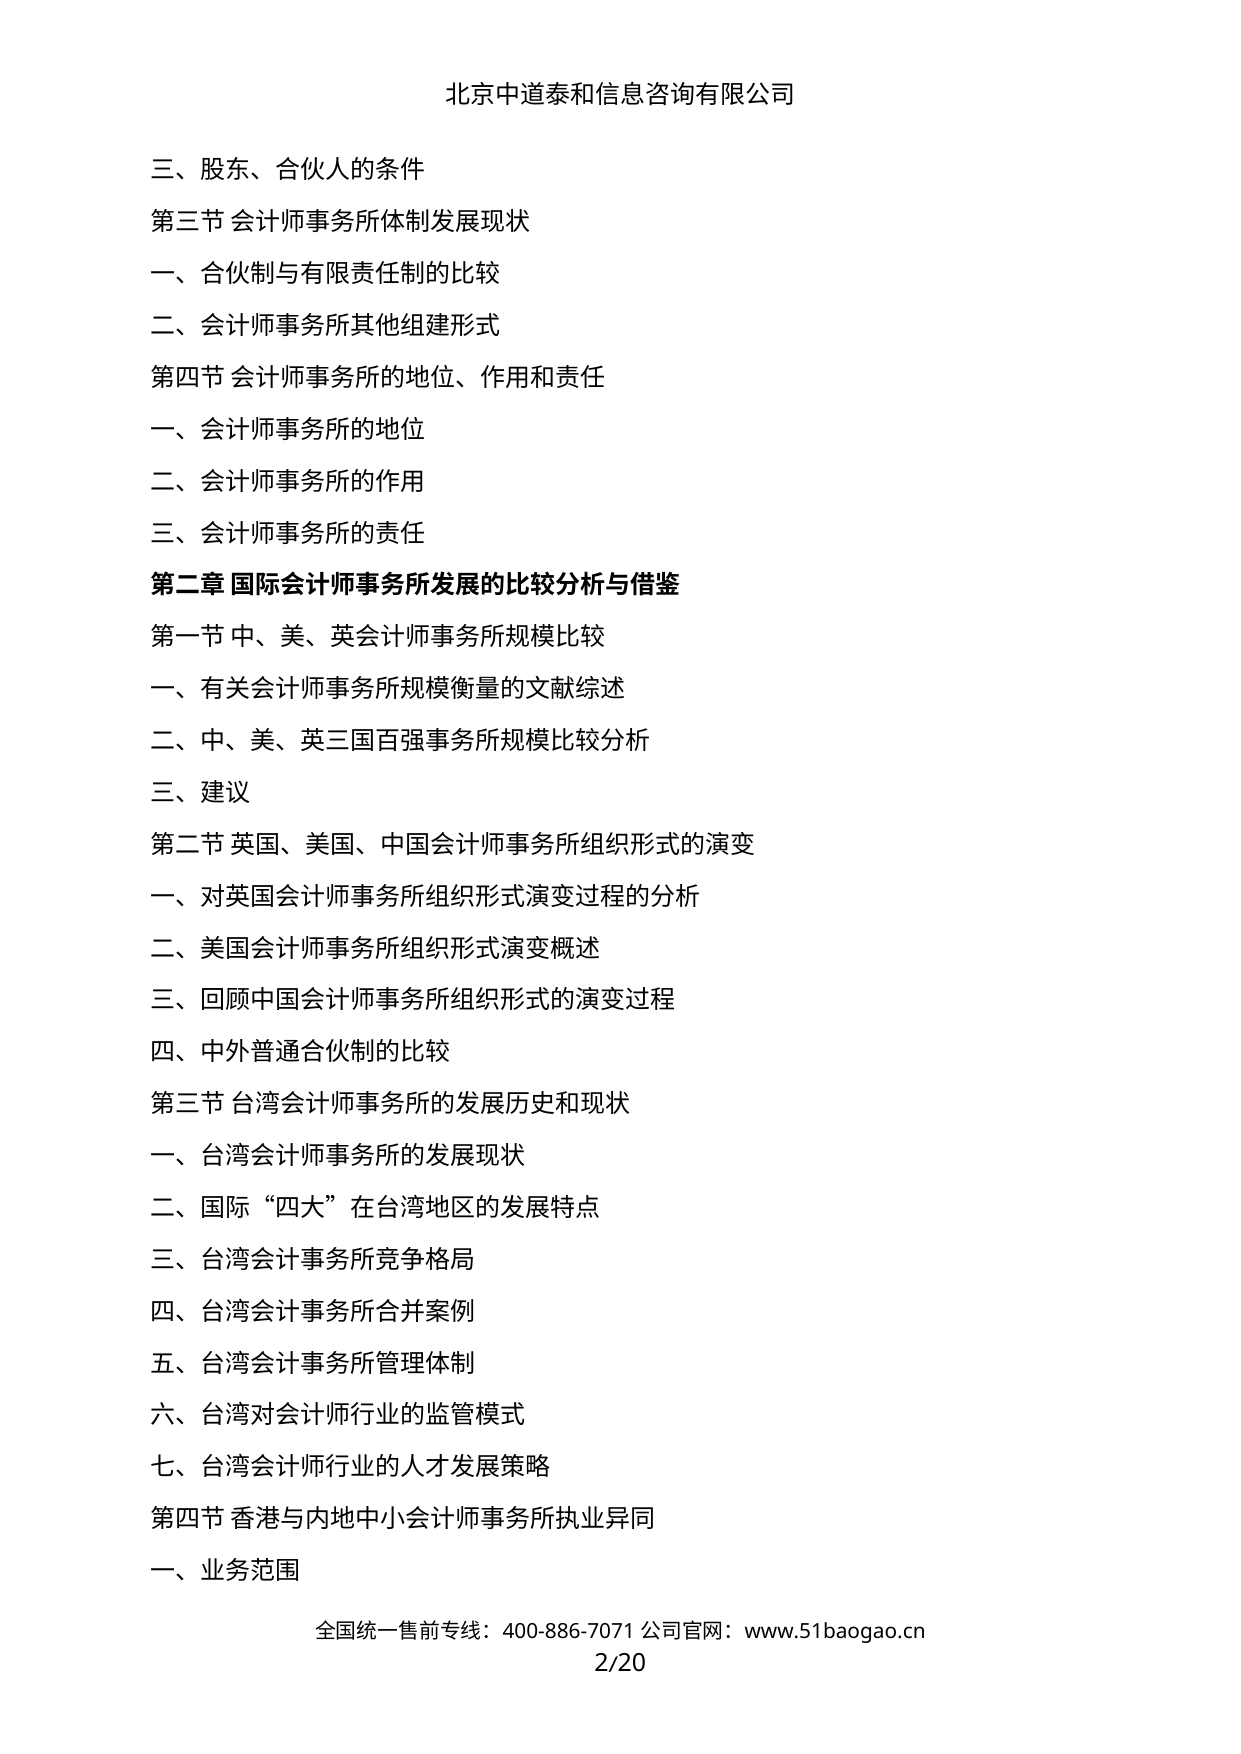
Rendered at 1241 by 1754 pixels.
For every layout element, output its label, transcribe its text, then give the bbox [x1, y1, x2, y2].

text 一、业务范围 [150, 1551, 1090, 1587]
text 一、合伙制与有限责任制的比较 [150, 254, 1090, 290]
text 一、台湾会计师事务所的发展现状 [150, 1136, 1090, 1172]
text 四、台湾会计事务所合并案例 [150, 1291, 1090, 1327]
text 一、有关会计师事务所规模衡量的文献综述 [150, 669, 1090, 705]
text 四、中外普通合伙制的比较 [150, 1032, 1090, 1068]
text 三、建议 [150, 772, 1090, 809]
text 二、会计师事务所其他组建形式 [150, 306, 1090, 342]
text 第二章 国际会计师事务所发展的比较分析与借鉴 [150, 565, 1090, 601]
text 第四节 会计师事务所的地位、作用和责任 [150, 357, 1090, 394]
text 二、中、美、英三国百强事务所规模比较分析 [150, 721, 1090, 757]
text 五、台湾会计事务所管理体制 [150, 1343, 1090, 1379]
text 二、美国会计师事务所组织形式演变概述 [150, 928, 1090, 964]
text 第三节 台湾会计师事务所的发展历史和现状 [150, 1084, 1090, 1120]
text 三、回顾中国会计师事务所组织形式的演变过程 [150, 980, 1090, 1016]
text 第一节 中、美、英会计师事务所规模比较 [150, 617, 1090, 653]
text 二、国际“四大”在台湾地区的发展特点 [150, 1187, 1090, 1224]
text 七、台湾会计师行业的人才发展策略 [150, 1447, 1090, 1483]
text 六、台湾对会计师行业的监管模式 [150, 1395, 1090, 1431]
text 二、会计师事务所的作用 [150, 461, 1090, 497]
text 一、会计师事务所的地位 [150, 409, 1090, 446]
text 三、会计师事务所的责任 [150, 513, 1090, 549]
text 三、股东、合伙人的条件 [150, 150, 1090, 186]
text 第四节 香港与内地中小会计师事务所执业异同 [150, 1499, 1090, 1535]
text 第三节 会计师事务所体制发展现状 [150, 202, 1090, 238]
text 第二节 英国、美国、中国会计师事务所组织形式的演变 [150, 824, 1090, 861]
text 一、对英国会计师事务所组织形式演变过程的分析 [150, 876, 1090, 912]
text 三、台湾会计事务所竞争格局 [150, 1239, 1090, 1276]
